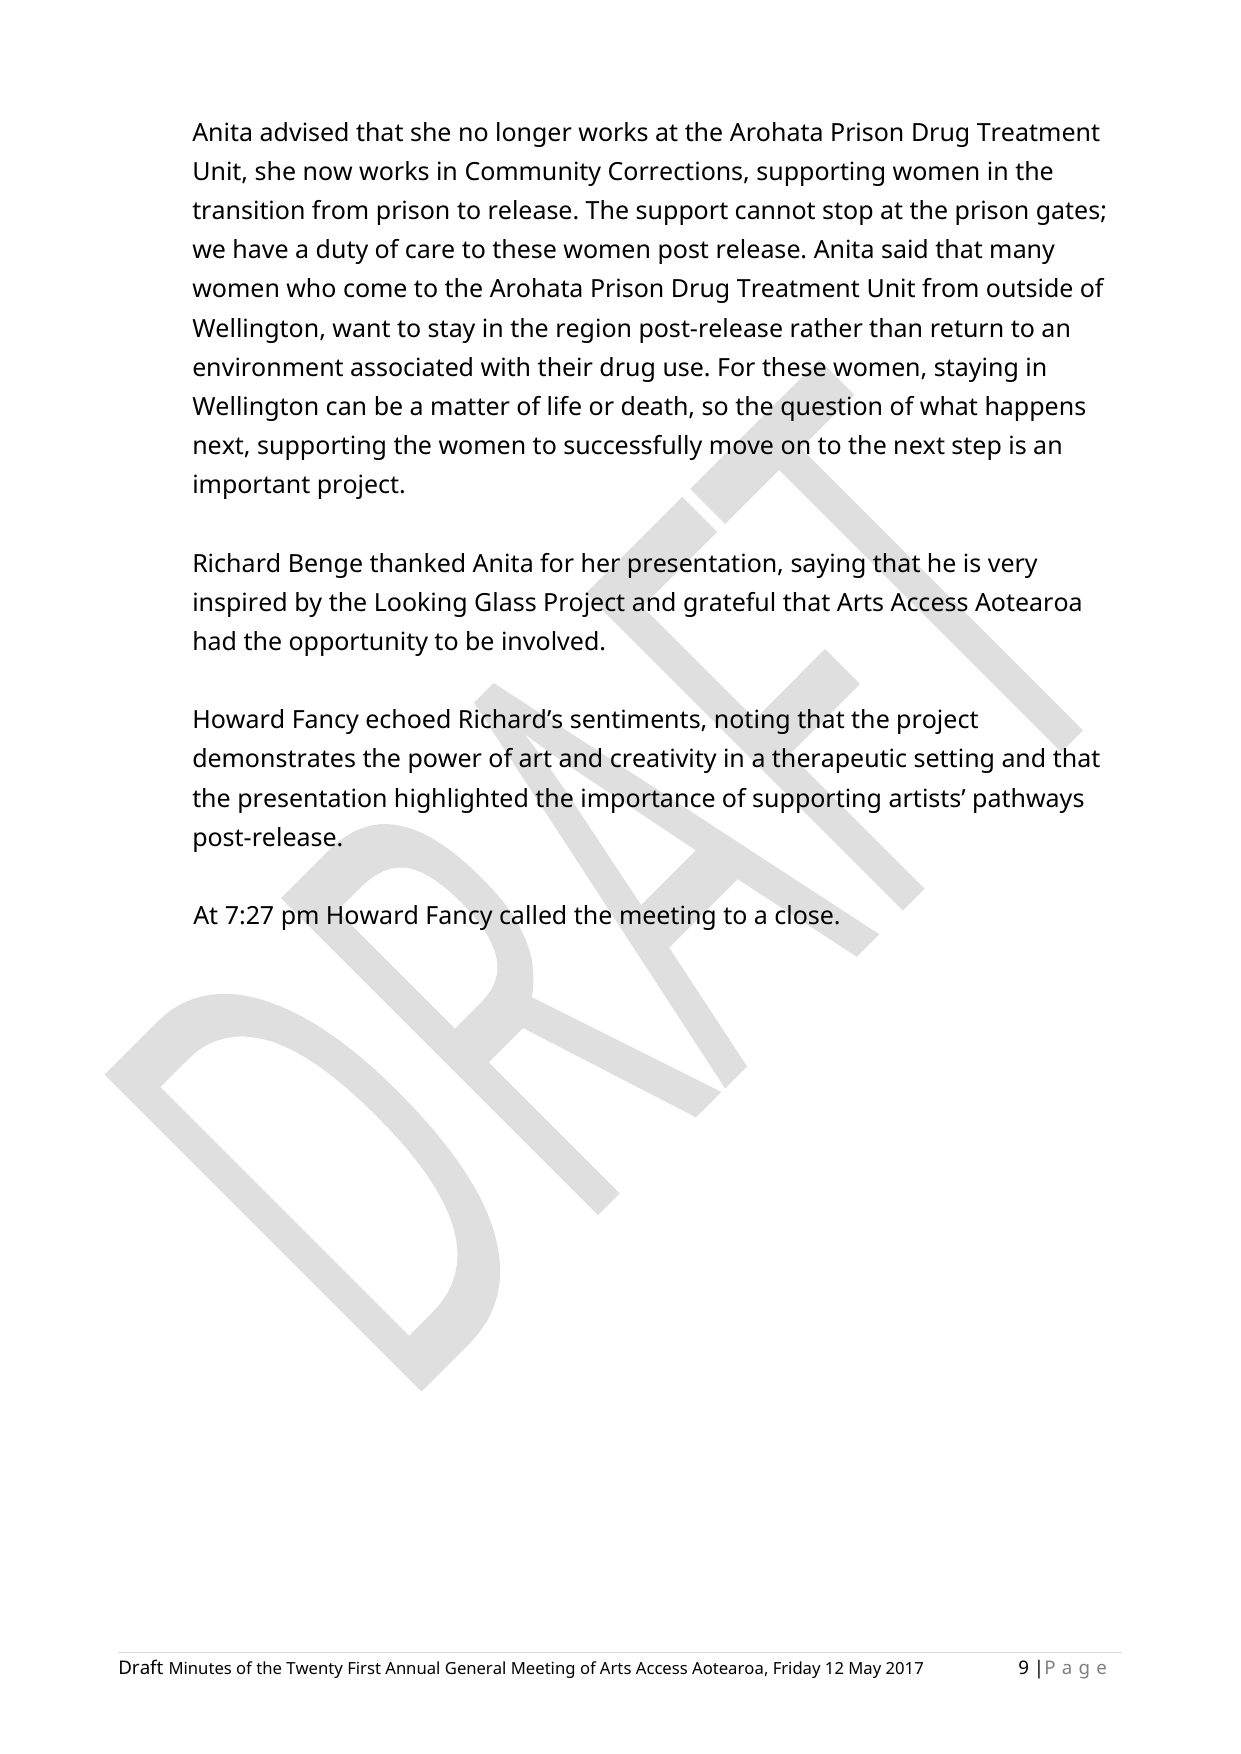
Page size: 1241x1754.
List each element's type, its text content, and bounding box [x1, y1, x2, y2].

text At 7:27 pm Howard Fancy called the meeting to a close. [192, 898, 1122, 932]
text Richard Benge thanked Anita for her presentation, saying that he is very inspired by the Looking Glass Project and grateful that Arts Access Aotearoa had the opportunity to be involved. [192, 545, 1122, 658]
text Howard Fancy echoed Richard’s sentiments, noting that the project demonstrates the power of art and creativity in a therapeutic setting and that the presentation highlighted the importance of supporting artists’ pathways post-release. [192, 702, 1122, 853]
text Anita advised that she no longer works at the Arohata Prison Drug Treatment Unit, she now works in Community Corrections, supporting women in the transition from prison to release. The support cannot stop at the prison gates; we have a duty of care to these women post release. Anita said that many women who come to the Arohata Prison Drug Treatment Unit from outside of Wellington, want to stay in the region post-release rather than return to an environment associated with their drug use. For these women, staying in Wellington can be a matter of life or death, so the question of what happens next, supporting the women to successfully move on to the next step is an important project. [192, 114, 1122, 501]
